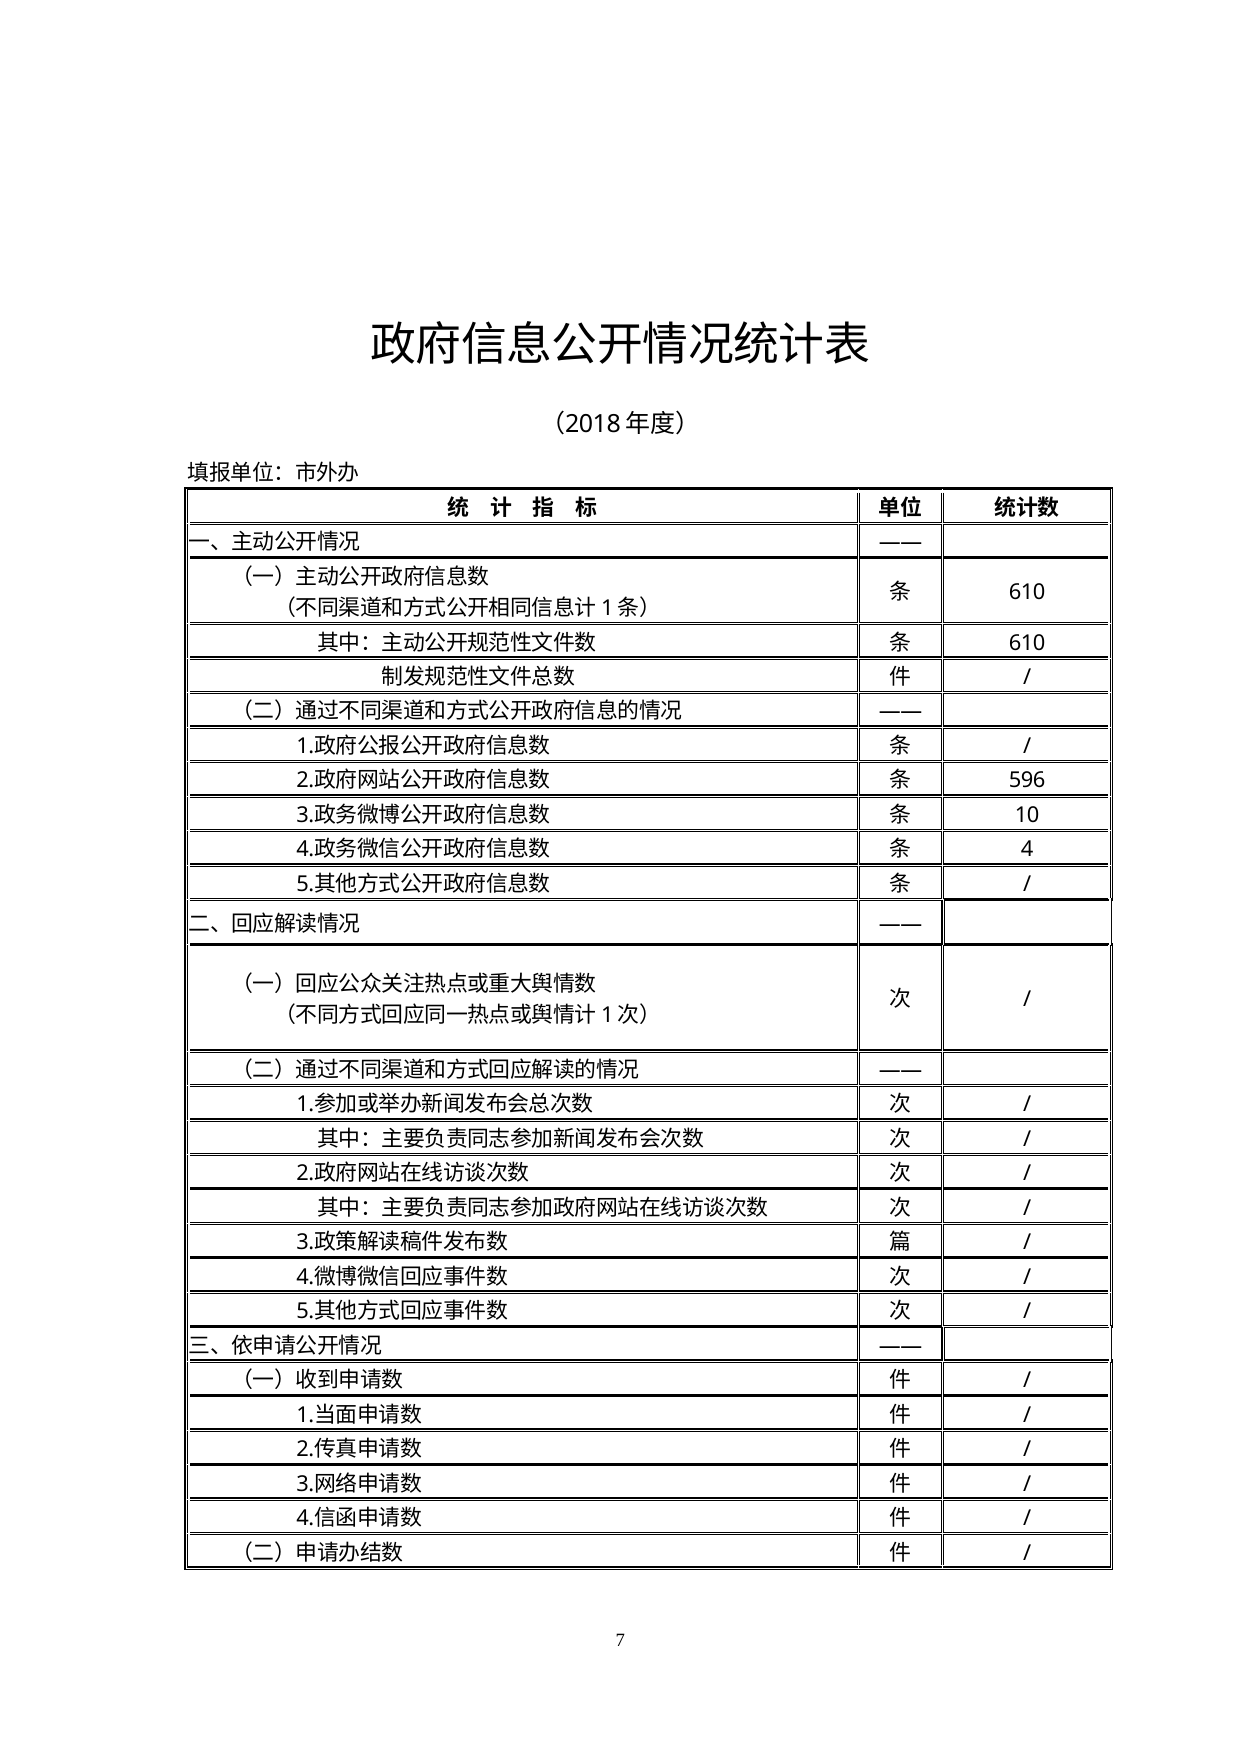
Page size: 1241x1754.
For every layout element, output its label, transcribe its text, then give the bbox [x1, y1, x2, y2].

table_cell [945, 1325, 1111, 1359]
table_cell 3.政策解读稿件发布数 [188, 1221, 857, 1256]
table_cell 条 [860, 763, 941, 794]
table_cell 条 [860, 798, 941, 828]
table_cell —— [860, 694, 941, 725]
table_cell 4.政务微信公开政府信息数 [188, 829, 857, 863]
table_cell / [944, 725, 1110, 759]
table_cell （一）主动公开政府信息数 （不同渠道和方式公开相同信息计1条） [188, 556, 857, 622]
table_cell （二）申请办结数 [186, 1532, 859, 1566]
table_cell 次 [860, 1294, 941, 1325]
table_cell 10 [944, 794, 1110, 828]
table_cell 条 [860, 625, 941, 656]
table_cell / [944, 1394, 1110, 1428]
text 填报单位：市外办 [187, 454, 1053, 487]
table_header 单位 [859, 490, 943, 521]
table_cell / [944, 1118, 1110, 1152]
table_cell 次 [860, 1156, 941, 1187]
table_cell [944, 521, 1110, 556]
table_cell / [944, 1463, 1111, 1497]
table_cell 次 [860, 1087, 941, 1118]
table_cell 3.政务微博公开政府信息数 [188, 794, 857, 828]
table_cell [944, 1049, 1110, 1083]
table_cell 件 [860, 1466, 941, 1497]
text （2018年度） [187, 389, 1053, 454]
table_cell / [944, 1221, 1110, 1256]
table_cell 4 [944, 829, 1110, 863]
table_cell 1.当面申请数 [188, 1394, 857, 1428]
table_cell 件 [860, 1363, 941, 1394]
table_cell 次 [860, 1190, 941, 1221]
table_cell / [944, 1084, 1110, 1118]
table_cell 4.信函申请数 [188, 1497, 857, 1532]
table_cell 条 [860, 559, 941, 622]
table_cell 5.其他方式回应事件数 [188, 1290, 857, 1325]
table_cell —— [860, 525, 941, 556]
table_cell 件 [860, 1432, 941, 1463]
table_cell / [944, 656, 1110, 691]
table_cell / [944, 1256, 1110, 1290]
table_cell 3.网络申请数 [186, 1463, 857, 1497]
table_cell 次 [860, 946, 941, 1049]
table_cell 2.传真申请数 [188, 1428, 857, 1463]
table_cell （二）通过不同渠道和方式公开政府信息的情况 [186, 691, 859, 725]
table_cell / [944, 943, 1111, 1049]
table_cell 制发规范性文件总数 [188, 656, 857, 691]
table_cell 5.其他方式公开政府信息数 [188, 863, 857, 897]
table_cell [945, 898, 1111, 943]
table_cell 4.微博微信回应事件数 [188, 1256, 857, 1290]
table_cell （一）回应公众关注热点或重大舆情数 （不同方式回应同一热点或舆情计1次） [186, 943, 857, 1049]
table_cell / [943, 1532, 1111, 1566]
table_cell 二、回应解读情况 [188, 898, 857, 943]
table_cell 次 [860, 1122, 941, 1152]
table_cell 件 [860, 1397, 941, 1428]
table_cell —— [860, 901, 941, 943]
table_cell 一、主动公开情况 [188, 521, 857, 556]
table_cell / [944, 1187, 1110, 1221]
table_cell 篇 [860, 1225, 941, 1256]
table_cell 三、依申请公开情况 [188, 1325, 857, 1359]
table_cell / [944, 1290, 1110, 1325]
table_cell 其中：主要负责同志参加政府网站在线访谈次数 [188, 1187, 857, 1221]
table_cell / [944, 1153, 1110, 1187]
table_cell 610 [943, 622, 1111, 656]
table_cell 条 [860, 729, 941, 759]
table_cell 596 [944, 760, 1110, 794]
text 政府信息公开情况统计表 [187, 292, 1053, 389]
table_cell 2.政府网站在线访谈次数 [188, 1153, 857, 1187]
table_cell 1.参加或举办新闻发布会总次数 [188, 1084, 857, 1118]
table_cell / [944, 1497, 1110, 1532]
table_cell 2.政府网站公开政府信息数 [188, 760, 857, 794]
table_cell 件 [860, 660, 941, 691]
table_cell 件 [859, 1535, 943, 1566]
table_cell / [943, 1359, 1111, 1394]
table_cell 件 [860, 1501, 941, 1532]
table_header 统计数 [943, 490, 1110, 521]
table_cell 条 [860, 867, 941, 897]
table_header 统 计 指 标 [188, 490, 859, 521]
table_cell （二）通过不同渠道和方式回应解读的情况 [188, 1049, 857, 1083]
table_cell 其中：主动公开规范性文件数 [186, 622, 859, 656]
table_cell —— [860, 1328, 941, 1359]
table_cell / [944, 863, 1110, 897]
table_cell / [944, 1428, 1110, 1463]
table_cell [943, 691, 1111, 725]
table_cell 610 [944, 556, 1110, 622]
table_cell （一）收到申请数 [188, 1359, 857, 1394]
table_cell —— [860, 1053, 941, 1083]
table_cell 次 [860, 1259, 941, 1290]
table_cell 其中：主要负责同志参加新闻发布会次数 [188, 1118, 857, 1152]
table_cell 1.政府公报公开政府信息数 [188, 725, 857, 759]
table_cell 条 [860, 832, 941, 863]
